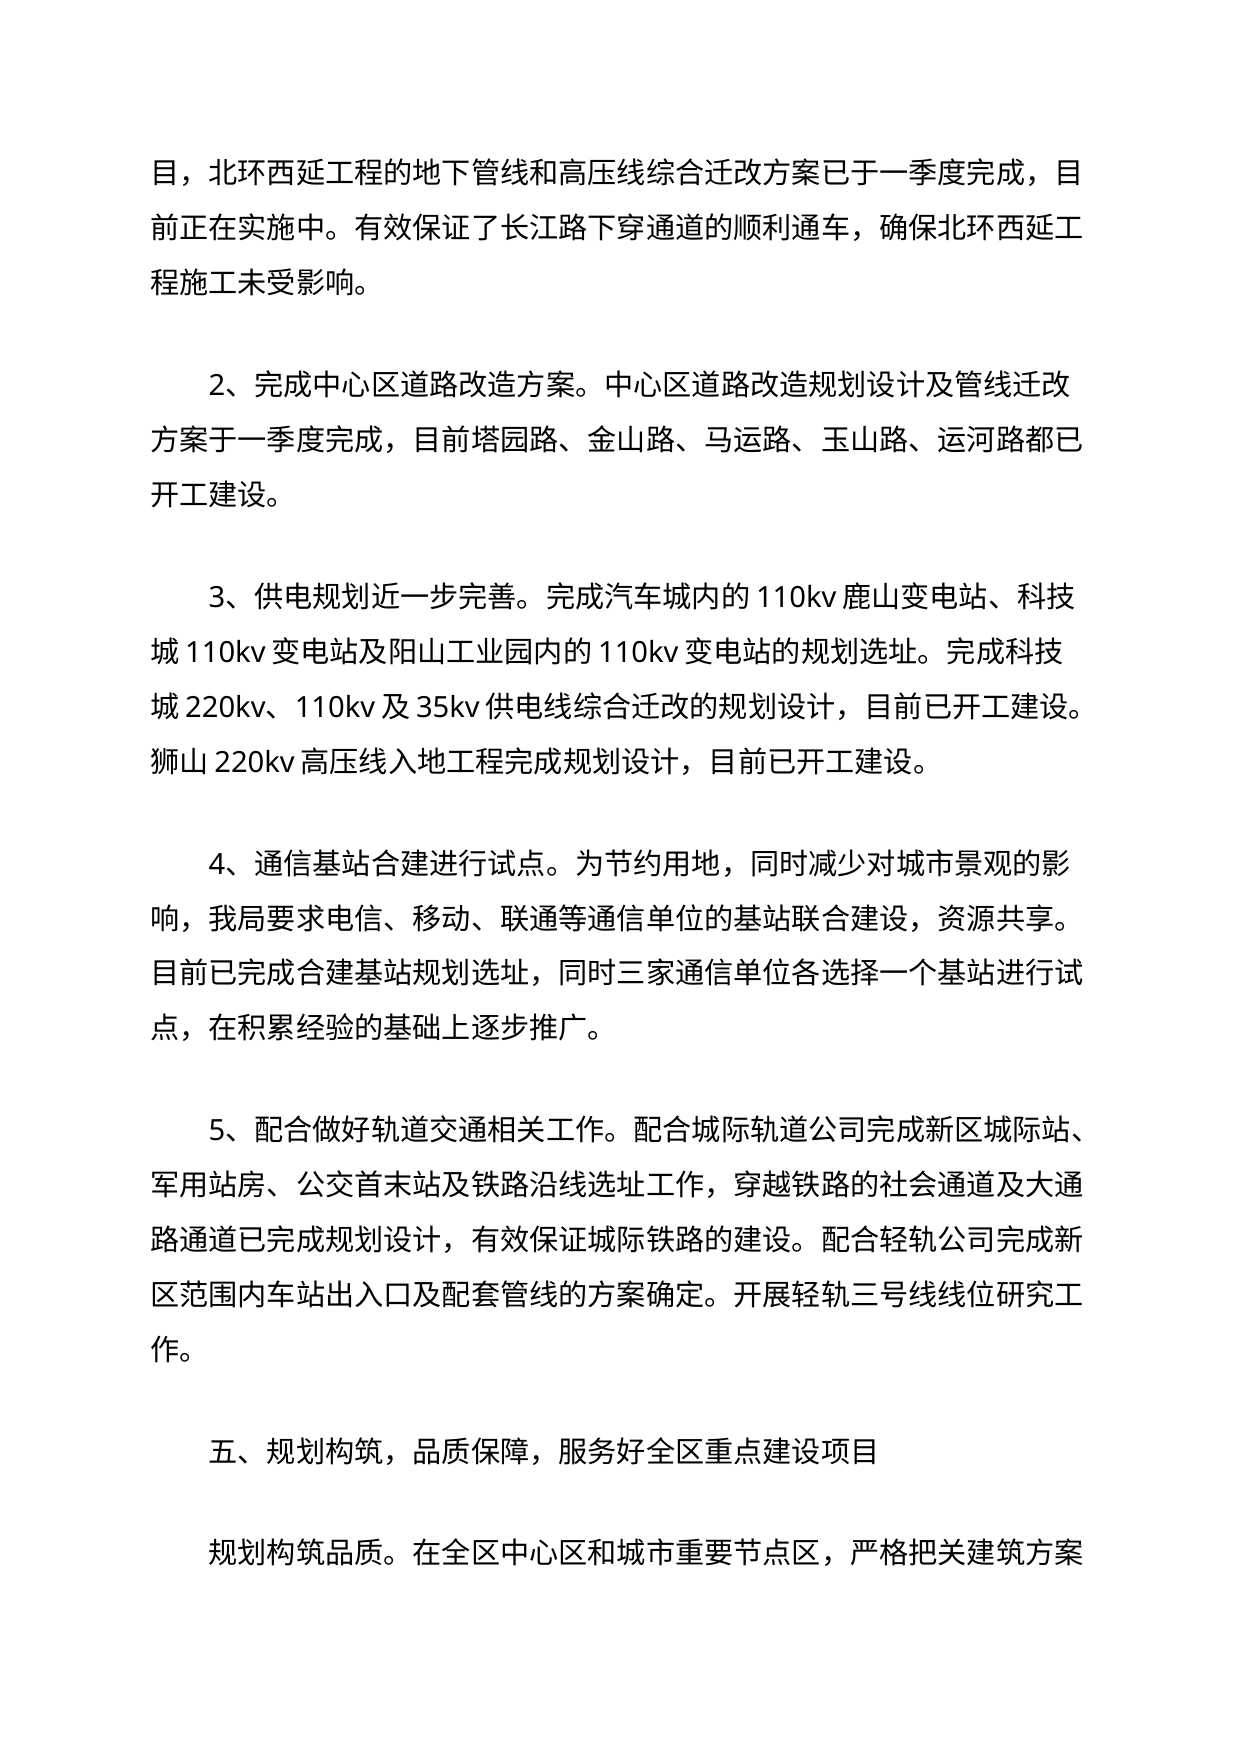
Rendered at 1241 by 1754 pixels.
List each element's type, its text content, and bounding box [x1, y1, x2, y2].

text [150, 150, 1090, 302]
text 3、供电规划近一步完善。完成汽车城内的110kv鹿山变电站、科技城110kv变电站及阳山工业园内的110kv变电站的规划选址。完成科技城220kv、110kv及35kv供电线综合迁改的规划设计，目前已开工建设。狮山220kv高压线入地工程完成规划设计，目前已开工建设。 [150, 573, 1090, 781]
text 5、配合做好轨道交通相关工作。配合城际轨道公司完成新区城际站、军用站房、公交首末站及铁路沿线选址工作，穿越铁路的社会通道及大通路通道已完成规划设计，有效保证城际铁路的建设。配合轻轨公司完成新区范围内车站出入口及配套管线的方案确定。开展轻轨三号线线位研究工作。 [150, 1107, 1090, 1369]
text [150, 1530, 1090, 1572]
text 五、规划构筑，品质保障，服务好全区重点建设项目 [150, 1428, 1090, 1471]
text 4、通信基站合建进行试点。为节约用地，同时减少对城市景观的影响，我局要求电信、移动、联通等通信单位的基站联合建设，资源共享。目前已完成合建基站规划选址，同时三家通信单位各选择一个基站进行试点，在积累经验的基础上逐步推广。 [150, 840, 1090, 1047]
text 2、完成中心区道路改造方案。中心区道路改造规划设计及管线迁改方案于一季度完成，目前塔园路、金山路、马运路、玉山路、运河路都已开工建设。 [150, 362, 1090, 514]
